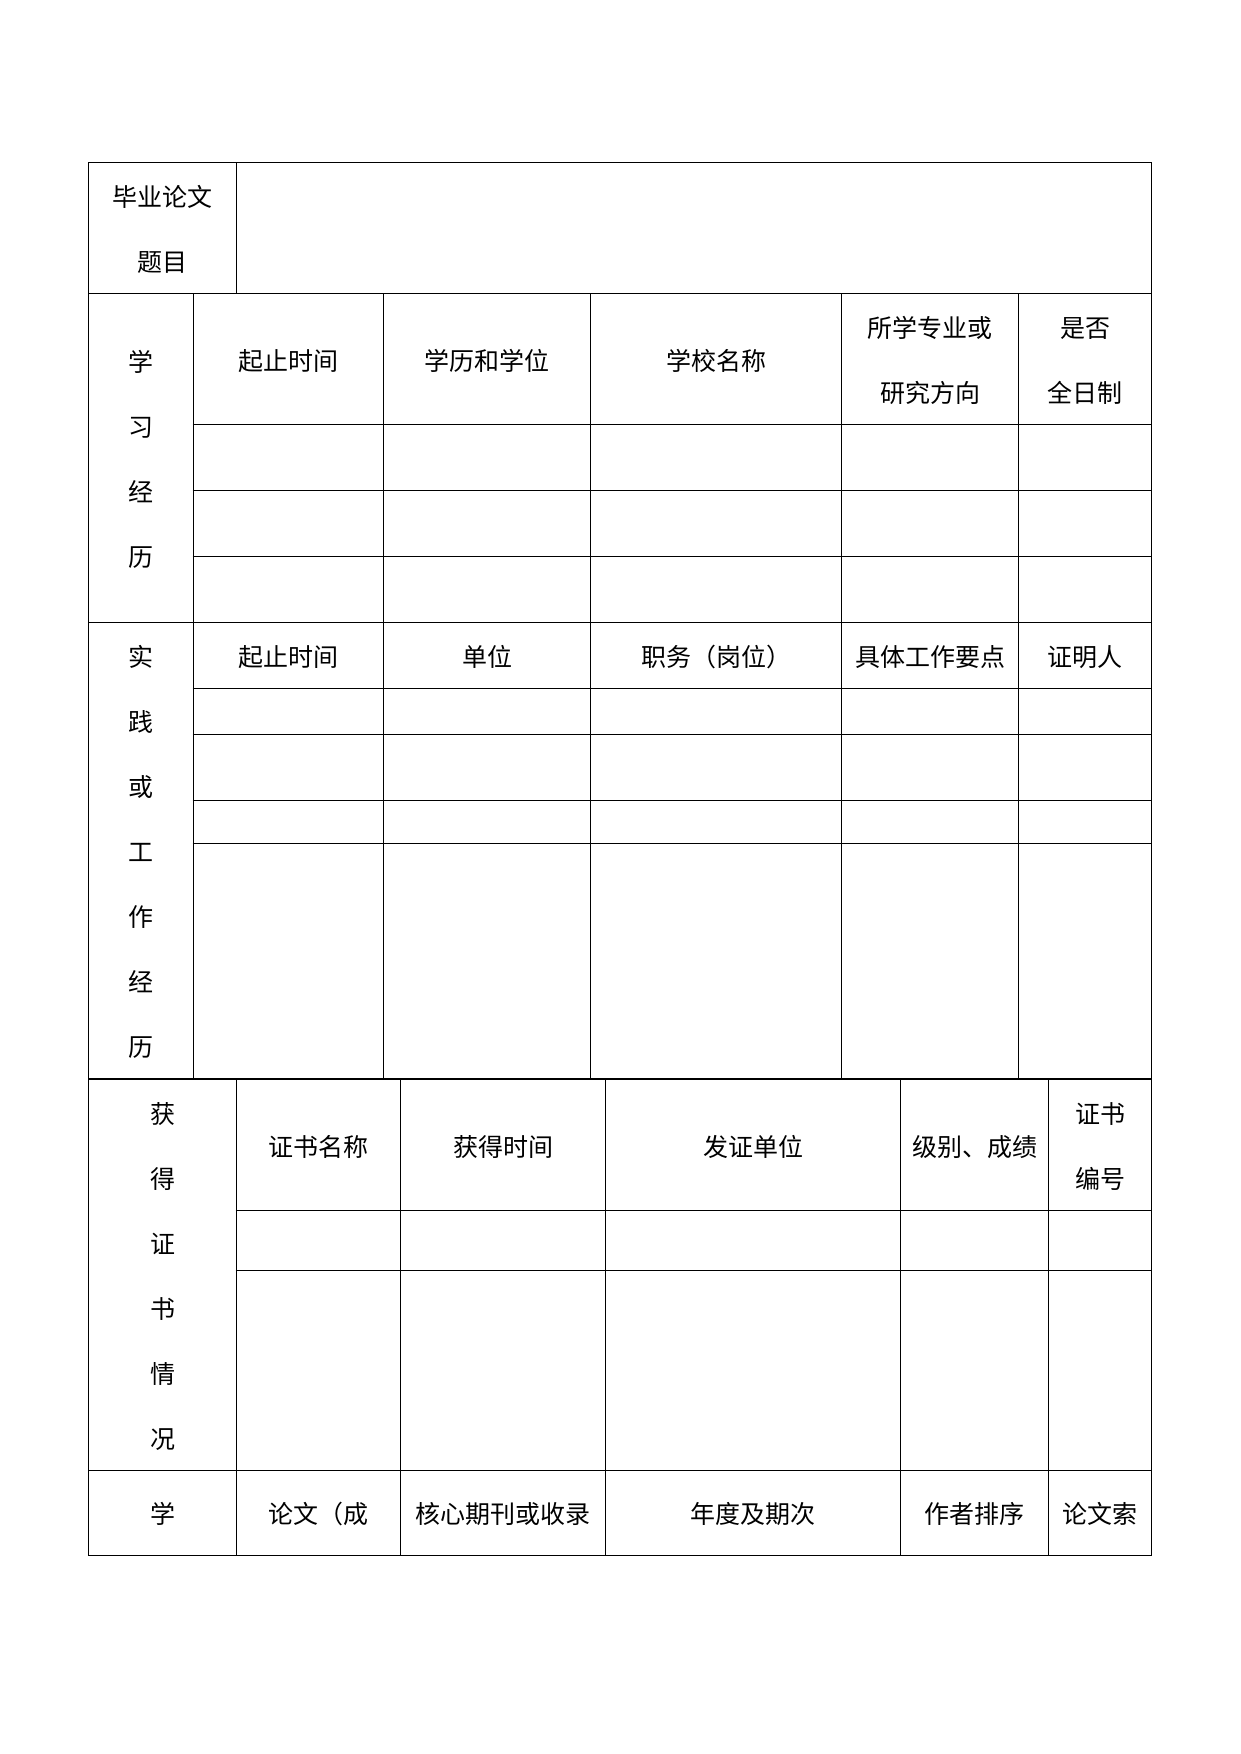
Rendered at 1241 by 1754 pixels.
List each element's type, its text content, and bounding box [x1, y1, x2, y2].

table_cell [1019, 689, 1151, 734]
table_cell 证明人 [1019, 623, 1151, 688]
table_cell 学校名称 [591, 294, 841, 424]
table_cell 学 习 经 历 [89, 294, 193, 622]
table_cell [401, 1211, 605, 1270]
table_cell [194, 844, 383, 1078]
table_cell [842, 557, 1018, 622]
table_cell [194, 557, 383, 622]
table_cell [591, 801, 841, 842]
table_cell [237, 163, 1151, 293]
table_cell 学历和学位 [384, 294, 590, 424]
table_cell [194, 491, 383, 556]
table_cell [384, 801, 590, 842]
table_cell [384, 557, 590, 622]
table_cell [1019, 425, 1151, 490]
table_cell 核心期刊或收录机构名称 [401, 1471, 605, 1555]
table_cell [384, 844, 590, 1078]
table_header 获得时间 [401, 1080, 605, 1210]
table_cell [842, 844, 1018, 1078]
table_cell [1019, 844, 1151, 1078]
table_cell [1049, 1211, 1151, 1270]
table_header 证书名称 [237, 1080, 400, 1210]
table_cell 起止时间 [194, 294, 383, 424]
table_cell [1049, 1271, 1151, 1470]
table_cell [384, 735, 590, 800]
table_cell 毕业论文 题目 [89, 163, 236, 293]
table_cell 单位 [384, 623, 590, 688]
table_cell [384, 491, 590, 556]
table_cell [194, 735, 383, 800]
table_cell [1019, 491, 1151, 556]
table_cell [606, 1211, 900, 1270]
table_cell [194, 801, 383, 842]
table_cell 年度及期次 [606, 1471, 900, 1555]
table_cell 论文（成果）名称 [237, 1471, 400, 1555]
table_cell [591, 689, 841, 734]
table_cell [842, 735, 1018, 800]
table_cell [194, 425, 383, 490]
table_cell [842, 491, 1018, 556]
table_cell [1019, 735, 1151, 800]
table_cell 论文索引号 [1049, 1471, 1151, 1555]
table_cell 起止时间 [194, 623, 383, 688]
table_cell [901, 1271, 1048, 1470]
table_header 获 得 证 书 情 况 [89, 1080, 236, 1470]
table_cell [591, 557, 841, 622]
table_cell 学 术 成 果 情 况 [89, 1471, 236, 1555]
table_cell [401, 1271, 605, 1470]
table_cell [591, 425, 841, 490]
table_cell [842, 425, 1018, 490]
table_cell 作者排序 [901, 1471, 1048, 1555]
table_cell [237, 1211, 400, 1270]
table_cell 所学专业或 研究方向 [842, 294, 1018, 424]
table_header 证书 编号 [1049, 1080, 1151, 1210]
table_cell [194, 689, 383, 734]
table_cell 是否 全日制 [1019, 294, 1151, 424]
table_cell [1019, 801, 1151, 842]
table_cell [842, 689, 1018, 734]
table_cell [384, 425, 590, 490]
table_cell 具体工作要点 [842, 623, 1018, 688]
table_cell 职务（岗位） [591, 623, 841, 688]
table_cell [842, 801, 1018, 842]
table_cell 实 践 或 工 作 经 历 [89, 623, 193, 1078]
table_cell [591, 844, 841, 1078]
table_header 发证单位 [606, 1080, 900, 1210]
table_cell [901, 1211, 1048, 1270]
table_cell [591, 491, 841, 556]
table_cell [591, 735, 841, 800]
table_cell [1019, 557, 1151, 622]
table_cell [384, 689, 590, 734]
table_cell [237, 1271, 400, 1470]
table_cell [606, 1271, 900, 1470]
table_header 级别、成绩 [901, 1080, 1048, 1210]
